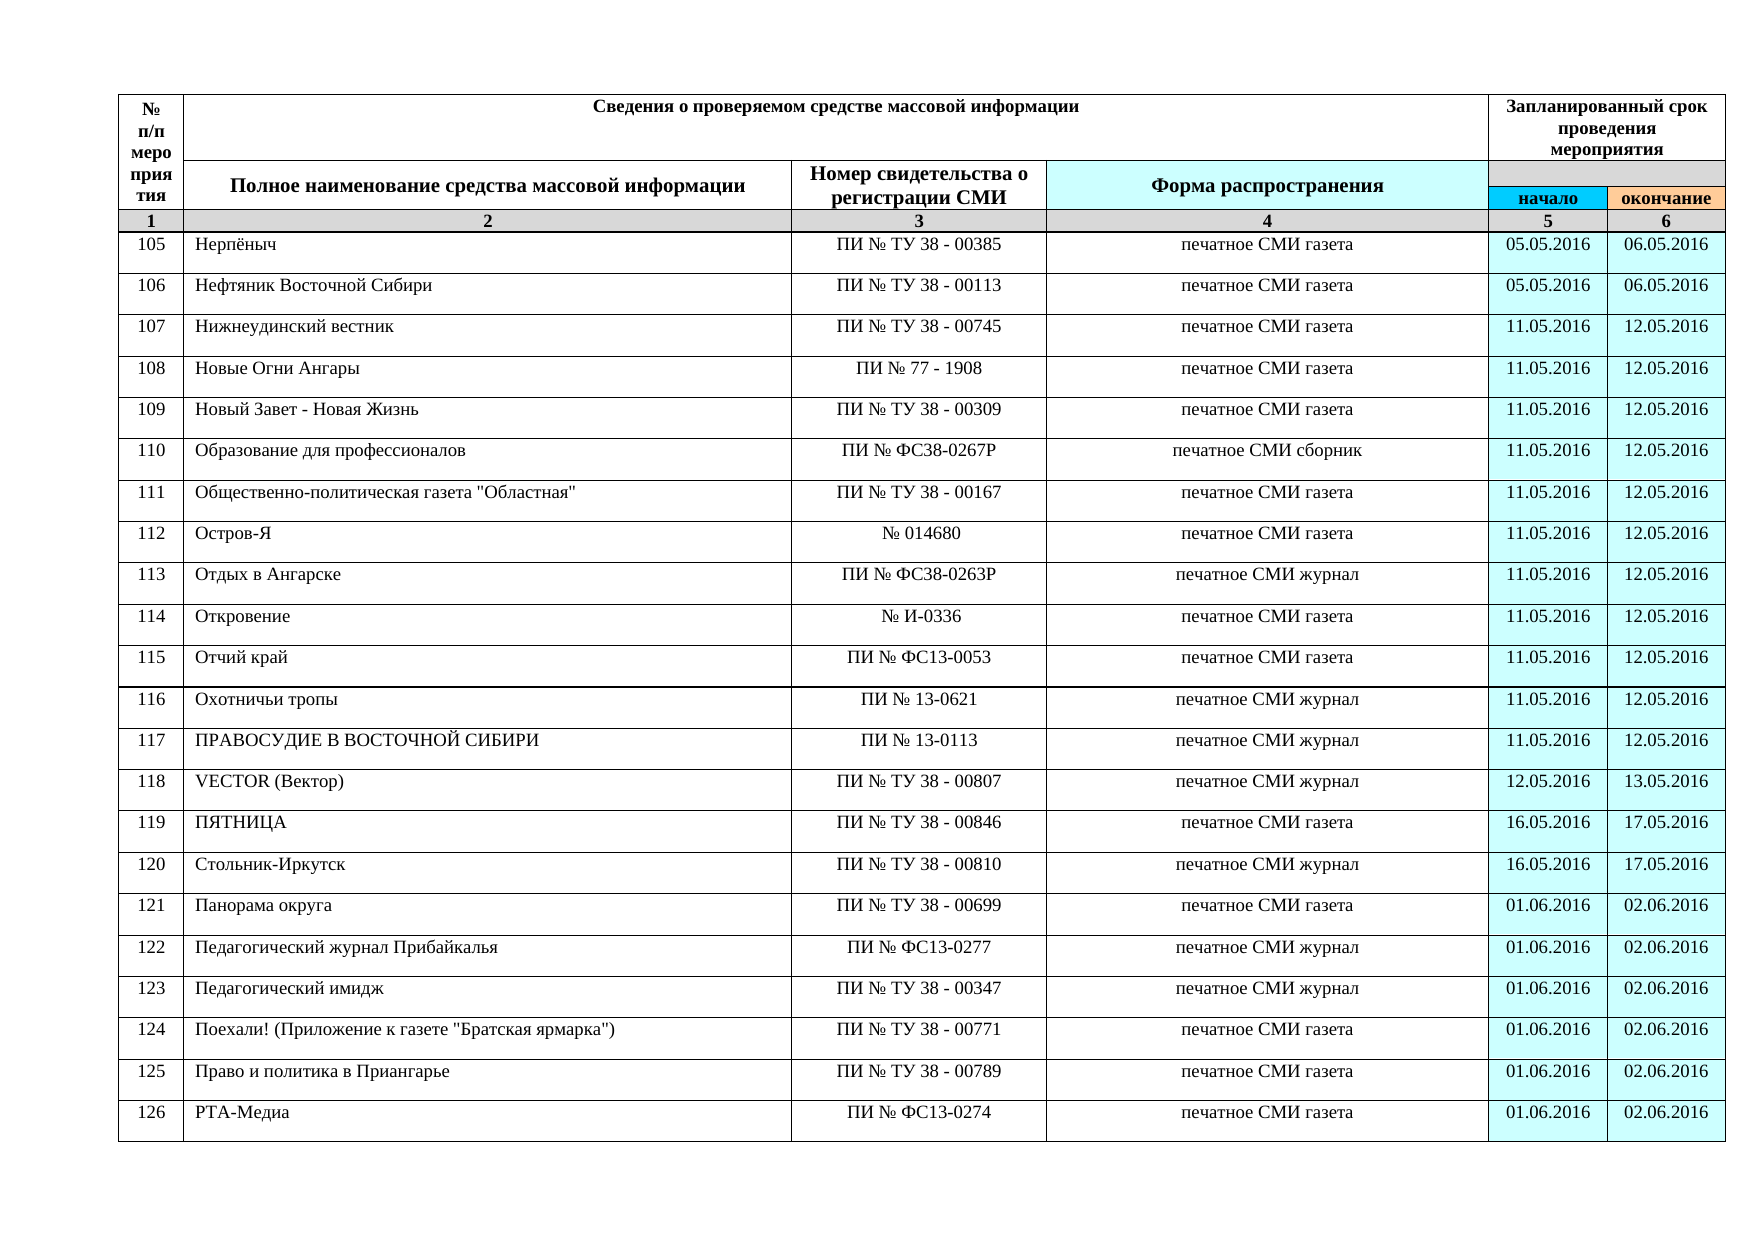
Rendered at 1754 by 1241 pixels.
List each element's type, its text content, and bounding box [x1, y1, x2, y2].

table_cell 12.05.2016 [1489, 770, 1607, 810]
table_cell 12.05.2016 [1608, 357, 1725, 397]
table_cell 11.05.2016 [1489, 315, 1607, 356]
table_cell ПИ № ТУ 38 - 00309 [792, 398, 1046, 438]
table_cell 1 [119, 210, 183, 231]
table_cell печатное СМИ газета [1047, 646, 1488, 686]
table_cell Педагогический имидж [184, 977, 791, 1017]
table_cell 4 [1047, 210, 1488, 231]
table_cell ПЯТНИЦА [184, 811, 791, 852]
table_cell ПИ № ТУ 38 - 00347 [792, 977, 1046, 1017]
table_cell № 014680 [792, 522, 1046, 562]
table_cell Панорама округа [184, 894, 791, 934]
table_cell 06.05.2016 [1608, 274, 1725, 314]
table_cell Педагогический журнал Прибайкалья [184, 936, 791, 976]
table_cell 123 [119, 977, 183, 1017]
table_cell [1489, 161, 1725, 186]
table_cell 01.06.2016 [1489, 1018, 1607, 1058]
table_cell печатное СМИ журнал [1047, 936, 1488, 976]
table_cell Стольник-Иркутск [184, 853, 791, 893]
table_cell VECTOR (Вектор) [184, 770, 791, 810]
table_cell печатное СМИ газета [1047, 522, 1488, 562]
table_cell ПИ № 13-0113 [792, 729, 1046, 769]
table_cell 02.06.2016 [1608, 977, 1725, 1017]
table_cell 111 [119, 481, 183, 521]
table_cell печатное СМИ газета [1047, 481, 1488, 521]
table_cell печатное СМИ газета [1047, 274, 1488, 314]
table_cell Остров-Я [184, 522, 791, 562]
table_cell ПИ № ФС38-0263Р [792, 563, 1046, 604]
table_cell 02.06.2016 [1608, 1101, 1725, 1141]
table_cell 119 [119, 811, 183, 852]
table_cell 01.06.2016 [1489, 894, 1607, 934]
table_cell печатное СМИ газета [1047, 398, 1488, 438]
table_cell № И-0336 [792, 605, 1046, 645]
table_cell 6 [1608, 210, 1725, 231]
table_cell 12.05.2016 [1608, 439, 1725, 479]
table_cell печатное СМИ газета [1047, 1060, 1488, 1100]
table_header Сведения о проверяемом средстве массовой информации [184, 95, 1488, 160]
table_cell 02.06.2016 [1608, 936, 1725, 976]
table_cell 120 [119, 853, 183, 893]
table_cell 117 [119, 729, 183, 769]
table_cell ПИ № ТУ 38 - 00167 [792, 481, 1046, 521]
table_cell печатное СМИ журнал [1047, 770, 1488, 810]
table_cell 125 [119, 1060, 183, 1100]
table_cell ПИ № 77 - 1908 [792, 357, 1046, 397]
table_cell ПИ № ФС13-0053 [792, 646, 1046, 686]
table_cell окончание [1608, 187, 1725, 209]
table_cell ПИ № ТУ 38 - 00807 [792, 770, 1046, 810]
table_cell Нефтяник Восточной Сибири [184, 274, 791, 314]
table_cell печатное СМИ газета [1047, 315, 1488, 356]
table_cell печатное СМИ журнал [1047, 729, 1488, 769]
table_cell печатное СМИ газета [1047, 233, 1488, 273]
table_cell 16.05.2016 [1489, 811, 1607, 852]
table_cell ПРАВОСУДИЕ В ВОСТОЧНОЙ СИБИРИ [184, 729, 791, 769]
table_cell 12.05.2016 [1608, 398, 1725, 438]
table_cell 122 [119, 936, 183, 976]
table_cell 16.05.2016 [1489, 853, 1607, 893]
table_cell 11.05.2016 [1489, 729, 1607, 769]
table_cell 126 [119, 1101, 183, 1141]
table_cell 05.05.2016 [1489, 274, 1607, 314]
table_cell Охотничьи тропы [184, 688, 791, 728]
table_cell 02.06.2016 [1608, 1018, 1725, 1058]
table_cell 116 [119, 688, 183, 728]
table_header Запланированный срок проведения мероприятия [1489, 95, 1725, 160]
table_cell 112 [119, 522, 183, 562]
table_cell 17.05.2016 [1608, 853, 1725, 893]
table_header № п/п мероприятия [119, 95, 183, 209]
table_cell ПИ № ТУ 38 - 00699 [792, 894, 1046, 934]
table_cell Полное наименование средства массовой информации [184, 161, 791, 209]
table_cell Общественно-политическая газета "Областная" [184, 481, 791, 521]
table_cell 115 [119, 646, 183, 686]
table_cell 11.05.2016 [1489, 398, 1607, 438]
table_cell 12.05.2016 [1608, 688, 1725, 728]
table_cell Форма распространения [1047, 161, 1488, 209]
table_cell начало [1489, 187, 1607, 209]
table_cell ПИ № ТУ 38 - 00745 [792, 315, 1046, 356]
table_cell ПИ № ТУ 38 - 00846 [792, 811, 1046, 852]
table_cell ПИ № ФС38-0267Р [792, 439, 1046, 479]
table_cell Право и политика в Приангарье [184, 1060, 791, 1100]
table_cell ПИ № ТУ 38 - 00771 [792, 1018, 1046, 1058]
table_cell ПИ № 13-0621 [792, 688, 1046, 728]
table_cell 11.05.2016 [1489, 646, 1607, 686]
table_cell Образование для профессионалов [184, 439, 791, 479]
table_cell Отдых в Ангарске [184, 563, 791, 604]
table_cell печатное СМИ журнал [1047, 688, 1488, 728]
table_cell 01.06.2016 [1489, 977, 1607, 1017]
table_cell 105 [119, 233, 183, 273]
table_cell 12.05.2016 [1608, 481, 1725, 521]
table_cell 11.05.2016 [1489, 688, 1607, 728]
table_cell РТА-Медиа [184, 1101, 791, 1141]
table_cell 13.05.2016 [1608, 770, 1725, 810]
table_cell 12.05.2016 [1608, 315, 1725, 356]
table_cell Откровение [184, 605, 791, 645]
table_cell ПИ № ТУ 38 - 00385 [792, 233, 1046, 273]
table_cell 113 [119, 563, 183, 604]
table_cell печатное СМИ журнал [1047, 977, 1488, 1017]
table_cell 3 [792, 210, 1046, 231]
table_cell 114 [119, 605, 183, 645]
table_cell 124 [119, 1018, 183, 1058]
table_cell 12.05.2016 [1608, 563, 1725, 604]
table_cell 12.05.2016 [1608, 646, 1725, 686]
table_cell Номер свидетельства о регистрации СМИ [792, 161, 1046, 209]
table_cell 05.05.2016 [1489, 233, 1607, 273]
table_cell 2 [184, 210, 791, 231]
table_cell 01.06.2016 [1489, 1060, 1607, 1100]
table_cell Нерпёныч [184, 233, 791, 273]
table_cell 118 [119, 770, 183, 810]
table_cell 12.05.2016 [1608, 522, 1725, 562]
table_cell ПИ № ФС13-0274 [792, 1101, 1046, 1141]
table_cell 106 [119, 274, 183, 314]
table_cell печатное СМИ сборник [1047, 439, 1488, 479]
table_cell ПИ № ТУ 38 - 00113 [792, 274, 1046, 314]
table_cell 02.06.2016 [1608, 1060, 1725, 1100]
table_cell 121 [119, 894, 183, 934]
table_cell печатное СМИ газета [1047, 1018, 1488, 1058]
table_cell 109 [119, 398, 183, 438]
table_cell 01.06.2016 [1489, 1101, 1607, 1141]
table_cell 06.05.2016 [1608, 233, 1725, 273]
table_cell печатное СМИ газета [1047, 811, 1488, 852]
table_cell 12.05.2016 [1608, 729, 1725, 769]
table_cell 12.05.2016 [1608, 605, 1725, 645]
table_cell 02.06.2016 [1608, 894, 1725, 934]
table_cell печатное СМИ журнал [1047, 853, 1488, 893]
table_cell 17.05.2016 [1608, 811, 1725, 852]
table_cell Новые Огни Ангары [184, 357, 791, 397]
table_cell 108 [119, 357, 183, 397]
table_cell Поехали! (Приложение к газете "Братская ярмарка") [184, 1018, 791, 1058]
table_cell печатное СМИ газета [1047, 894, 1488, 934]
table_cell печатное СМИ журнал [1047, 563, 1488, 604]
table_cell ПИ № ТУ 38 - 00789 [792, 1060, 1046, 1100]
table_cell ПИ № ТУ 38 - 00810 [792, 853, 1046, 893]
table_cell 11.05.2016 [1489, 522, 1607, 562]
table_cell ПИ № ФС13-0277 [792, 936, 1046, 976]
table_cell 11.05.2016 [1489, 357, 1607, 397]
table_cell Новый Завет - Новая Жизнь [184, 398, 791, 438]
table_cell 01.06.2016 [1489, 936, 1607, 976]
table_cell 5 [1489, 210, 1607, 231]
table_cell 11.05.2016 [1489, 481, 1607, 521]
table_cell 11.05.2016 [1489, 439, 1607, 479]
table_cell 107 [119, 315, 183, 356]
table_cell печатное СМИ газета [1047, 605, 1488, 645]
table_cell 11.05.2016 [1489, 563, 1607, 604]
table_cell Отчий край [184, 646, 791, 686]
table_cell печатное СМИ газета [1047, 1101, 1488, 1141]
table_cell печатное СМИ газета [1047, 357, 1488, 397]
table_cell Нижнеудинский вестник [184, 315, 791, 356]
table_cell 110 [119, 439, 183, 479]
table_cell 11.05.2016 [1489, 605, 1607, 645]
